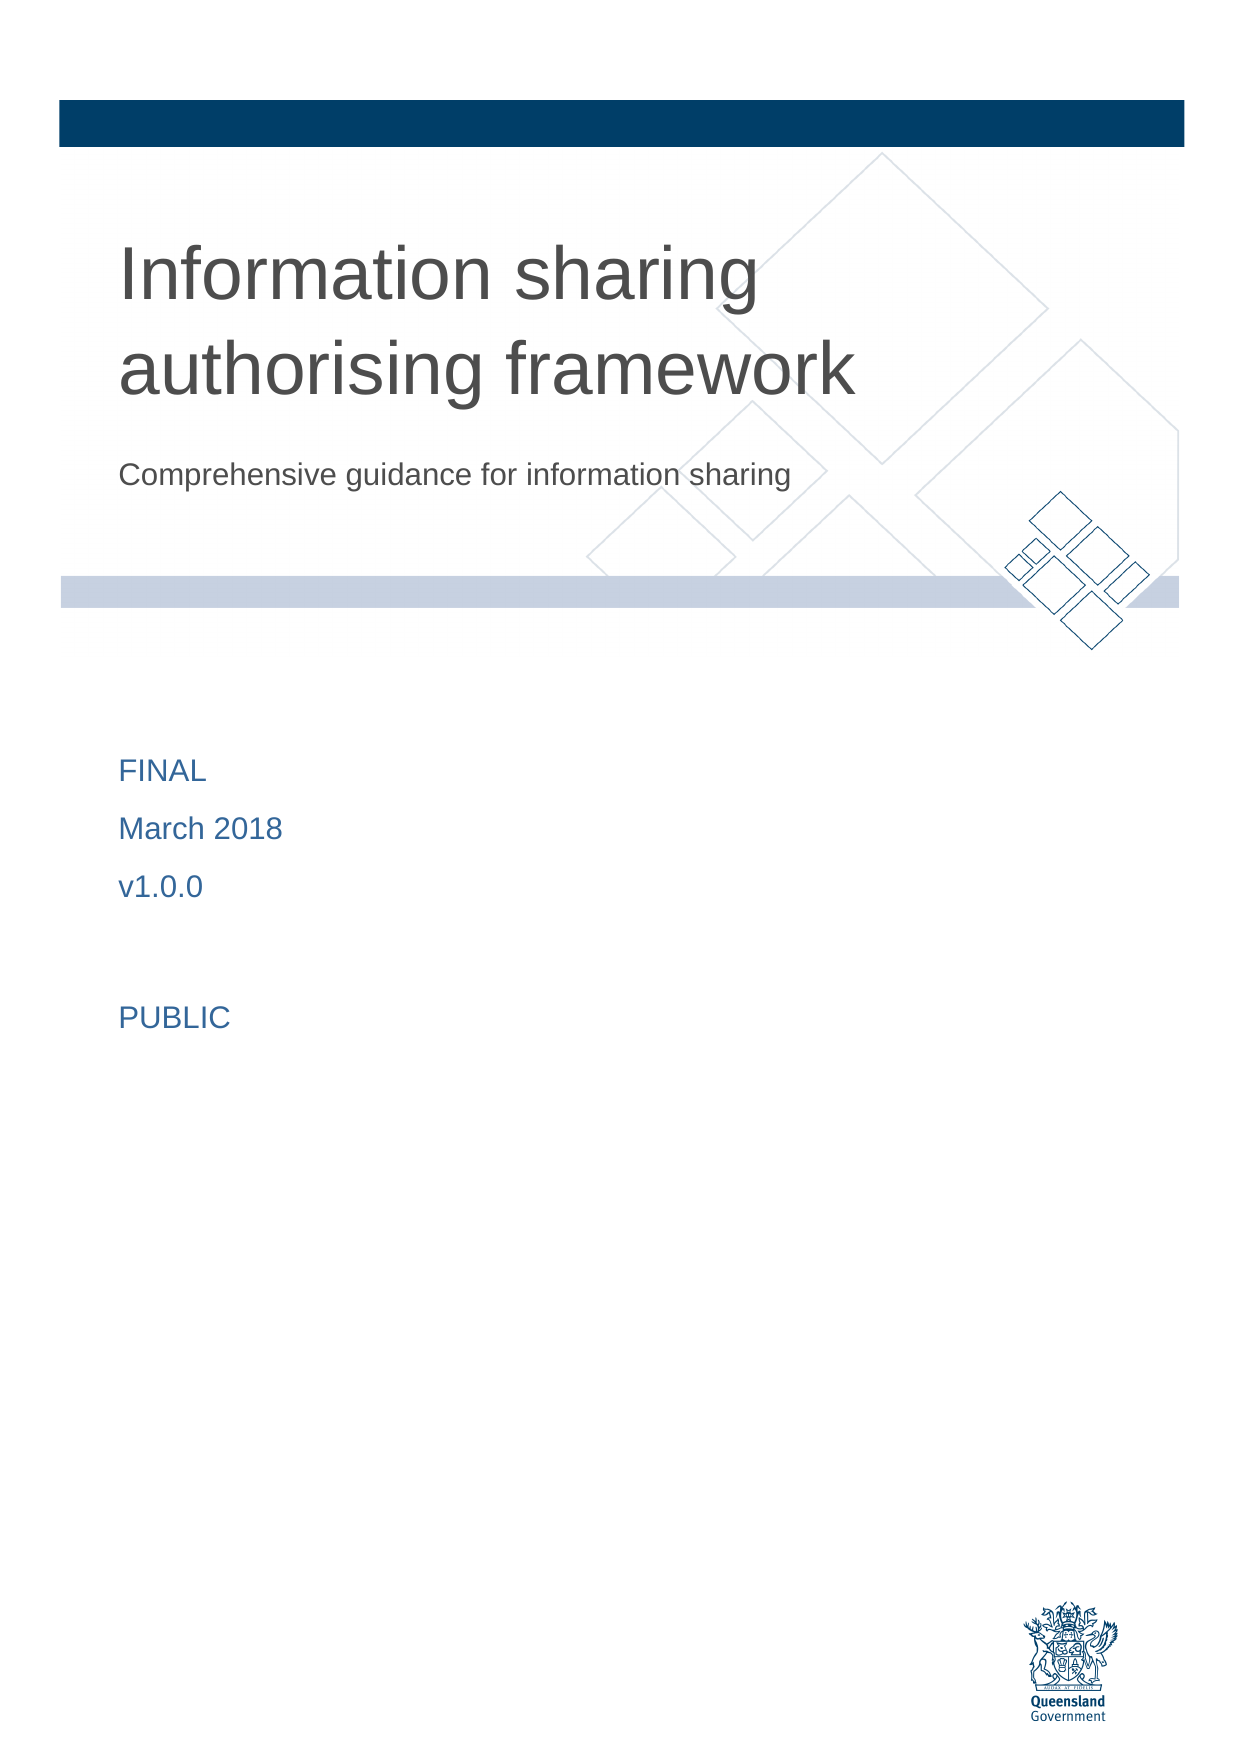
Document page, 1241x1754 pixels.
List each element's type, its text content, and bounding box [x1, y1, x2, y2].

text March 2018 [118, 810, 1122, 846]
text v1.0.0 [118, 868, 1122, 904]
text PUBLIC [118, 999, 1122, 1035]
picture [60, 147, 1180, 657]
picture [1020, 1584, 1123, 1733]
text Comprehensive guidance for information sharing [118, 456, 1122, 492]
title Information sharing authorising framework [118, 229, 1122, 410]
title FINAL [118, 752, 1122, 788]
